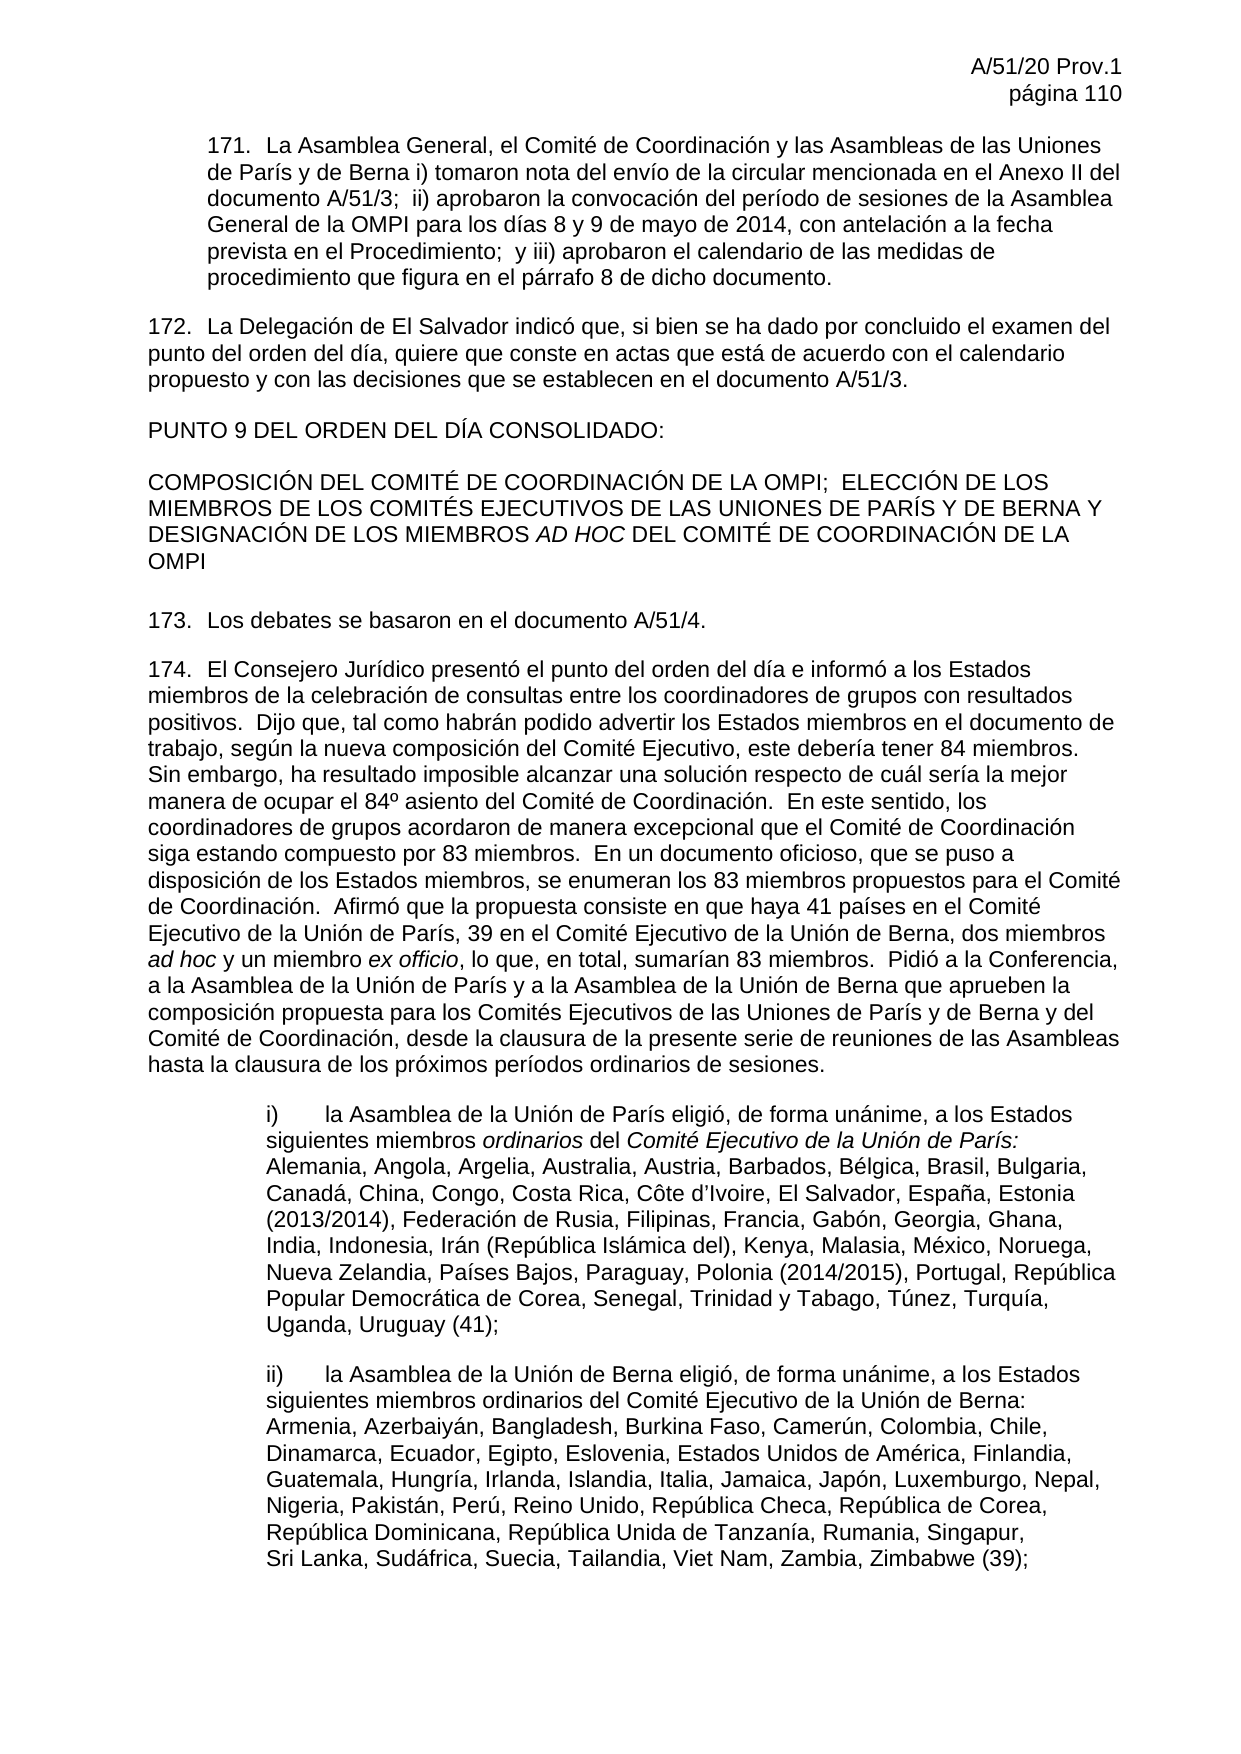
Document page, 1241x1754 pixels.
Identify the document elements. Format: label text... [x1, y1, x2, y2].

text Los debates se basaron en el documento A/51/4. [148, 607, 1122, 633]
text La Asamblea General, el Comité de Coordinación y las Asambleas de las Uniones de París y de Berna i) tomaron nota del envío de la circular mencionada en el Anexo II del documento A/51/3; ii) aprobaron la convocación del período de sesiones de la Asamblea General de la OMPI para los días 8 y 9 de mayo de 2014, con antelación a la fecha prevista en el Procedimiento; y iii) aprobaron el calendario de las medidas de procedimiento que figura en el párrafo 8 de dicho documento. [207, 132, 1122, 290]
text El Consejero Jurídico presentó el punto del orden del día e informó a los Estados miembros de la celebración de consultas entre los coordinadores de grupos con resultados positivos. Dijo que, tal como habrán podido advertir los Estados miembros en el documento de trabajo, según la nueva composición del Comité Ejecutivo, este debería tener 84 miembros. Sin embargo, ha resultado imposible alcanzar una solución respecto de cuál sería la mejor manera de ocupar el 84º asiento del Comité de Coordinación. En este sentido, los coordinadores de grupos acordaron de manera excepcional que el Comité de Coordinación siga estando compuesto por 83 miembros. En un documento oficioso, que se puso a disposición de los Estados miembros, se enumeran los 83 miembros propuestos para el Comité de Coordinación. Afirmó que la propuesta consiste en que haya 41 países en el Comité Ejecutivo de la Unión de París, 39 en el Comité Ejecutivo de la Unión de Berna, dos miembros ad hoc y un miembro ex officio, lo que, en total, sumarían 83 miembros. Pidió a la Conferencia, a la Asamblea de la Unión de París y a la Asamblea de la Unión de Berna que aprueben la composición propuesta para los Comités Ejecutivos de las Uniones de París y de Berna y del Comité de Coordinación, desde la clausura de la presente serie de reuniones de las Asambleas hasta la clausura de los próximos períodos ordinarios de sesiones. [148, 656, 1122, 1078]
text La Delegación de El Salvador indicó que, si bien se ha dado por concluido el examen del punto del orden del día, quiere que conste en actas que está de acuerdo con el calendario propuesto y con las decisiones que se establecen en el documento A/51/3. [148, 313, 1122, 392]
list la Asamblea de la Unión de Berna eligió, de forma unánime, a los Estados siguientes miembros ordinarios del Comité Ejecutivo de la Unión de Berna: Armenia, Azerbaiyán, Bangladesh, Burkina Faso, Camerún, Colombia, Chile, Dinamarca, Ecuador, Egipto, Eslovenia, Estados Unidos de América, Finlandia, Guatemala, Hungría, Irlanda, Islandia, Italia, Jamaica, Japón, Luxemburgo, Nepal, Nigeria, Pakistán, Perú, Reino Unido, República Checa, República de Corea, República Dominicana, República Unida de Tanzanía, Rumania, Singapur, Sri Lanka, Sudáfrica, Suecia, Tailandia, Viet Nam, Zambia, Zimbabwe (39); [266, 1361, 1122, 1571]
subtitle COMPOSICIÓN DEL COMITÉ DE COORDINACIÓN DE LA OMPI; ELECCIÓN DE LOS MIEMBROS DE LOS COMITÉS EJECUTIVOS DE LAS UNIONES DE PARÍS Y DE BERNA Y DESIGNACIÓN DE LOS MIEMBROS AD HOC DEL COMITÉ DE COORDINACIÓN DE LA OMPI [148, 469, 1122, 574]
subtitle PUNTO 9 DEL ORDEN DEL DÍA CONSOLIDADO: [148, 417, 1122, 444]
list la Asamblea de la Unión de París eligió, de forma unánime, a los Estados siguientes miembros ordinarios del Comité Ejecutivo de la Unión de París: Alemania, Angola, Argelia, Australia, Austria, Barbados, Bélgica, Brasil, Bulgaria, Canadá, China, Congo, Costa Rica, Côte d’Ivoire, El Salvador, España, Estonia (2013/2014), Federación de Rusia, Filipinas, Francia, Gabón, Georgia, Ghana, India, Indonesia, Irán (República Islámica del), Kenya, Malasia, México, Noruega, Nueva Zelandia, Países Bajos, Paraguay, Polonia (2014/2015), Portugal, República Popular Democrática de Corea, Senegal, Trinidad y Tabago, Túnez, Turquía, Uganda, Uruguay (41); [266, 1101, 1122, 1338]
